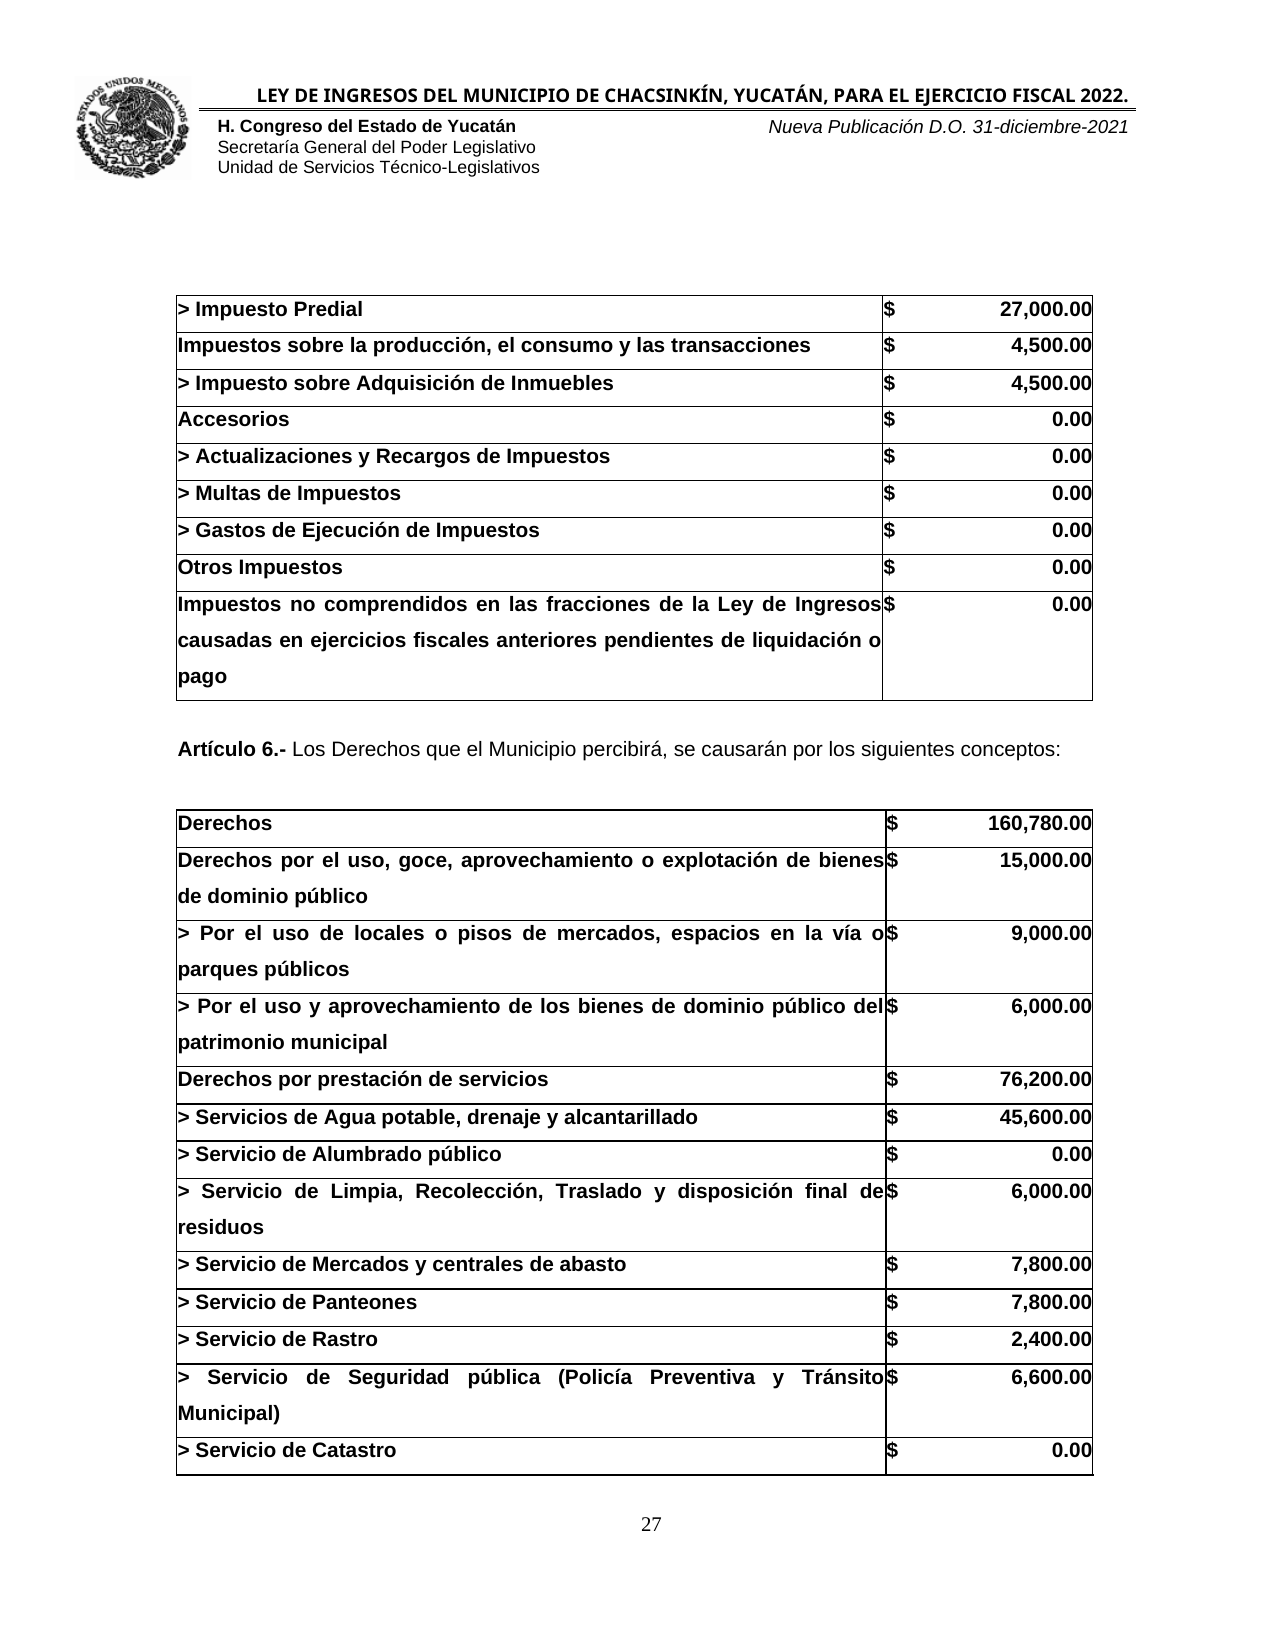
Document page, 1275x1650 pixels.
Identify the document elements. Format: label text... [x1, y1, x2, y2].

table_cell 2,400.00 [960, 1327, 1092, 1363]
table_cell $ [883, 592, 943, 700]
table_header 160,780.00 [960, 811, 1092, 846]
table_cell 7,800.00 [960, 1252, 1092, 1288]
table_cell > Impuesto sobre Adquisición de Inmuebles [177, 370, 882, 406]
table_cell Impuestos no comprendidos en las fracciones de la Ley de Ingresos causadas en ejercicios fiscales anteriores pendientes de liquidación o pago [177, 592, 882, 700]
table_cell $ [887, 848, 960, 920]
table_cell Impuestos sobre la producción, el consumo y las transacciones [177, 333, 882, 369]
table_cell $ [887, 1142, 960, 1178]
table_cell $ [887, 921, 960, 993]
table_cell 0.00 [943, 481, 1092, 517]
table_cell 9,000.00 [960, 921, 1092, 993]
table_cell > Servicio de Limpia, Recolección, Traslado y disposición final de residuos [177, 1179, 885, 1251]
table_cell 6,000.00 [960, 1179, 1092, 1251]
table_cell 4,500.00 [943, 333, 1092, 369]
table_cell $ [883, 333, 943, 369]
table_cell $ [887, 1179, 960, 1251]
table_cell 15,000.00 [960, 848, 1092, 920]
table_cell Otros Impuestos [177, 555, 882, 591]
table_cell Derechos por el uso, goce, aprovechamiento o explotación de bienes de dominio público [177, 848, 885, 920]
table_cell 7,800.00 [960, 1290, 1092, 1326]
text Artículo 6.- Los Derechos que el Municipio percibirá, se causarán por los siguientes conceptos: [177, 737, 1127, 761]
table_cell 0.00 [960, 1142, 1092, 1178]
table_cell 0.00 [943, 555, 1092, 591]
table_cell 76,200.00 [960, 1067, 1092, 1103]
table_cell $ [883, 444, 943, 480]
table_cell > Servicios de Agua potable, drenaje y alcantarillado [177, 1105, 885, 1140]
table_cell $ [887, 994, 960, 1066]
table_cell 27,000.00 [943, 296, 1092, 332]
table_cell Accesorios [177, 407, 882, 443]
table_cell > Por el uso de locales o pisos de mercados, espacios en la vía o parques públicos [177, 921, 885, 993]
table_header Derechos [177, 811, 885, 846]
table_cell 0.00 [943, 518, 1092, 554]
table_cell > Servicio de Rastro [177, 1327, 885, 1363]
table_cell 0.00 [943, 592, 1092, 700]
table_cell > Gastos de Ejecución de Impuestos [177, 518, 882, 554]
table_cell $ [887, 1290, 960, 1326]
table_cell $ [883, 296, 943, 332]
table_cell $ [883, 518, 943, 554]
table_cell > Servicio de Alumbrado público [177, 1142, 885, 1178]
table_cell > Servicio de Catastro [177, 1438, 885, 1474]
table_cell > Servicio de Seguridad pública (Policía Preventiva y Tránsito Municipal) [177, 1365, 885, 1436]
table_cell > Impuesto Predial [177, 296, 882, 332]
table_cell $ [883, 481, 943, 517]
table_cell $ [887, 1438, 960, 1474]
table_cell > Por el uso y aprovechamiento de los bienes de dominio público del patrimonio municipal [177, 994, 885, 1066]
table_cell 0.00 [943, 444, 1092, 480]
table_cell 0.00 [960, 1438, 1092, 1474]
table_cell $ [883, 370, 943, 406]
table_cell > Servicio de Panteones [177, 1290, 885, 1326]
table_cell 4,500.00 [943, 370, 1092, 406]
table_cell $ [887, 1252, 960, 1288]
table_cell 6,600.00 [960, 1365, 1092, 1436]
table_cell > Actualizaciones y Recargos de Impuestos [177, 444, 882, 480]
table_cell $ [887, 1365, 960, 1436]
table_cell $ [887, 1105, 960, 1140]
table_cell 0.00 [943, 407, 1092, 443]
table_cell $ [883, 555, 943, 591]
table_cell $ [887, 1327, 960, 1363]
table_cell Derechos por prestación de servicios [177, 1067, 885, 1103]
table_cell 6,000.00 [960, 994, 1092, 1066]
table_cell > Multas de Impuestos [177, 481, 882, 517]
table_cell 45,600.00 [960, 1105, 1092, 1140]
table_cell $ [883, 407, 943, 443]
table_cell > Servicio de Mercados y centrales de abasto [177, 1252, 885, 1288]
table_header $ [887, 811, 960, 846]
table_cell $ [887, 1067, 960, 1103]
